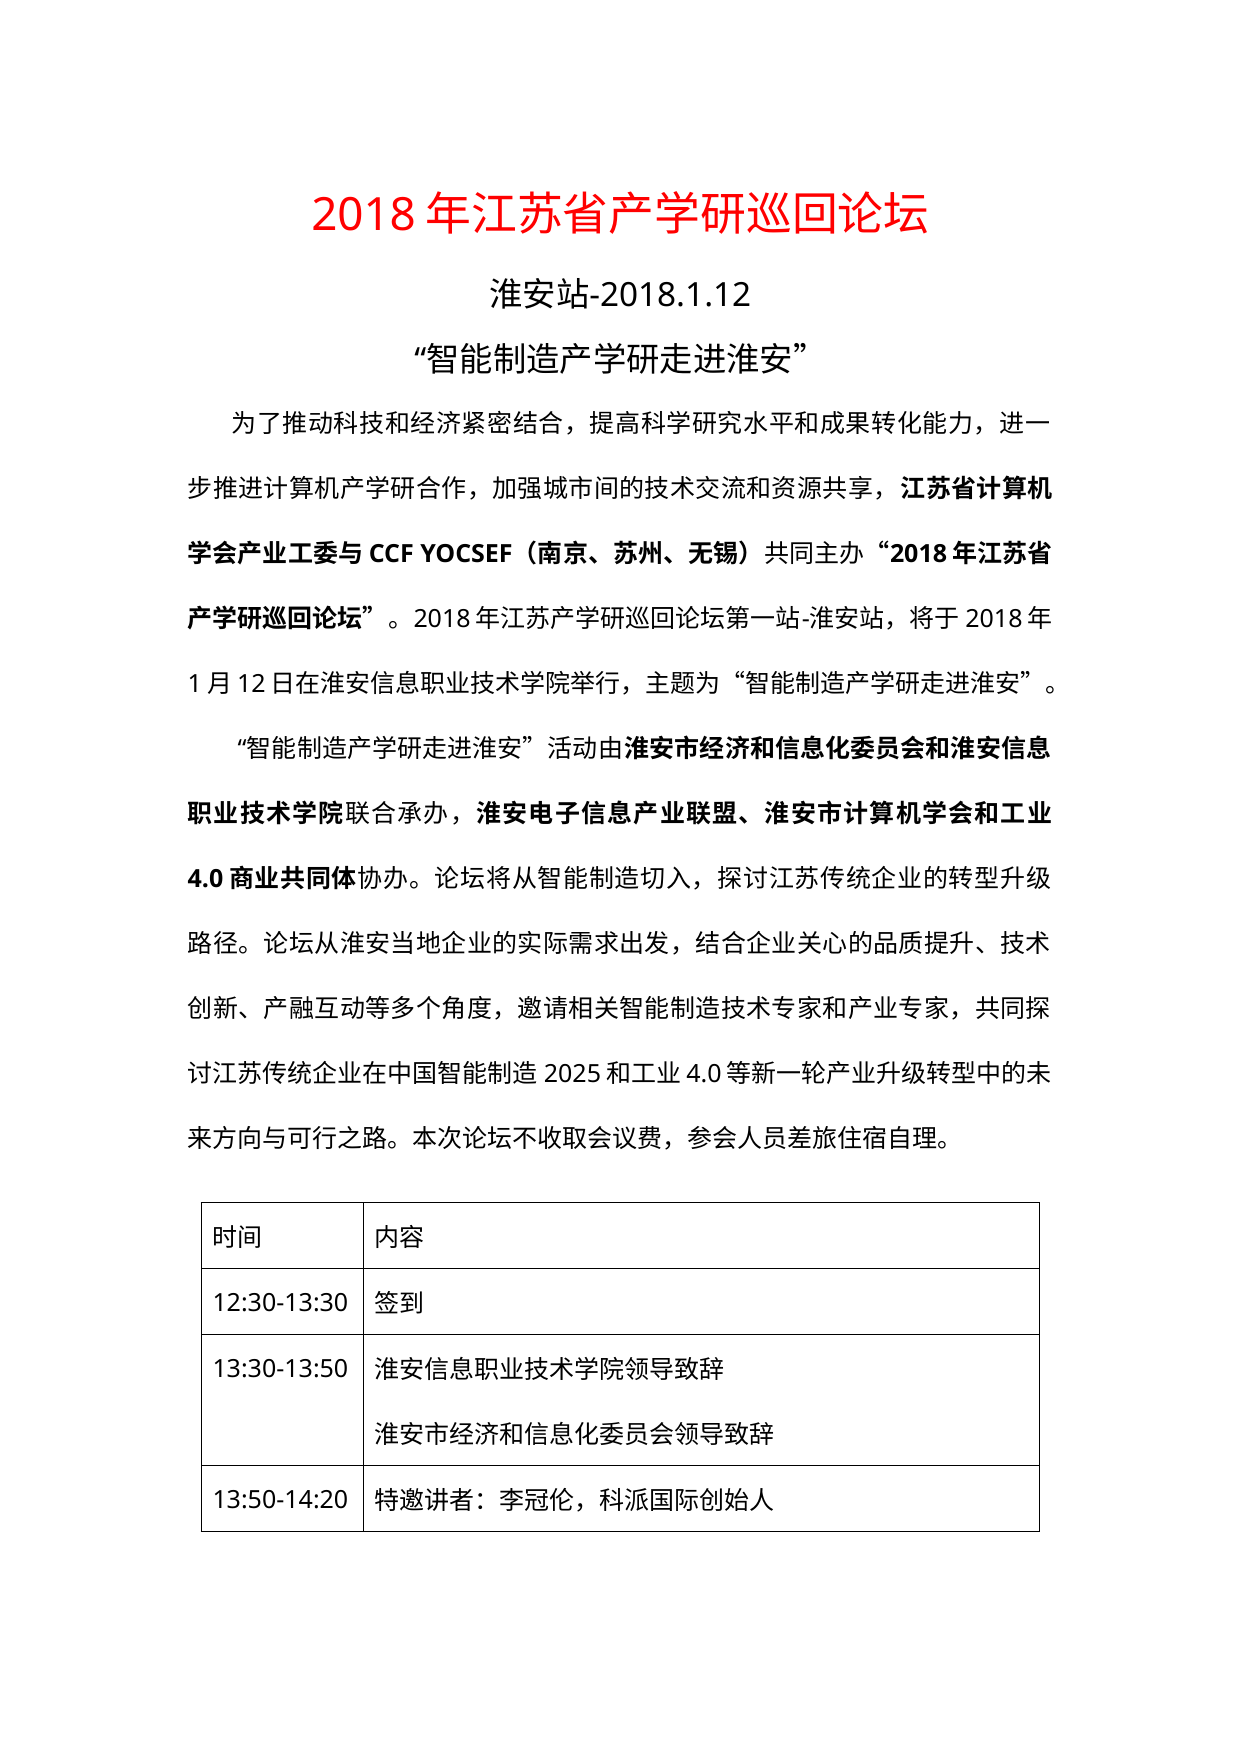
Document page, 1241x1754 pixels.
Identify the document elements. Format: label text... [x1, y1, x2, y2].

table_cell 淮安信息职业技术学院领导致辞 淮安市经济和信息化委员会领导致辞 [364, 1335, 1039, 1465]
text “智能制造产学研走进淮安”活动由淮安市经济和信息化委员会和淮安信息职业技术学院联合承办，淮安电子信息产业联盟、淮安市计算机学会和工业4.0商业共同体协办。论坛将从智能制造切入，探讨江苏传统企业的转型升级路径。论坛从淮安当地企业的实际需求出发，结合企业关心的品质提升、技术创新、产融互动等多个角度，邀请相关智能制造技术专家和产业专家，共同探讨江苏传统企业在中国智能制造2025和工业4.0等新一轮产业升级转型中的未来方向与可行之路。本次论坛不收取会议费，参会人员差旅住宿自理。 [187, 714, 1053, 1169]
text “智能制造产学研走进淮安” [187, 324, 1053, 389]
table_header 内容 [364, 1203, 1039, 1268]
table_cell 13:30-13:50 [202, 1335, 363, 1465]
table_cell 13:50-14:20 [202, 1466, 363, 1531]
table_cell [364, 1466, 1039, 1531]
table_cell 签到 [364, 1269, 1039, 1334]
text 2018年江苏省产学研巡回论坛 [187, 162, 1053, 259]
text 为了推动科技和经济紧密结合，提高科学研究水平和成果转化能力，进一步推进计算机产学研合作，加强城市间的技术交流和资源共享，江苏省计算机学会产业工委与CCF YOCSEF（南京、苏州、无锡）共同主办“2018年江苏省产学研巡回论坛”。2018年江苏产学研巡回论坛第一站-淮安站，将于2018年1月12日在淮安信息职业技术学院举行，主题为“智能制造产学研走进淮安”。 [187, 389, 1053, 714]
table_cell 12:30-13:30 [202, 1269, 363, 1334]
table_header 时间 [202, 1203, 363, 1268]
text 淮安站-2018.1.12 [187, 259, 1053, 324]
